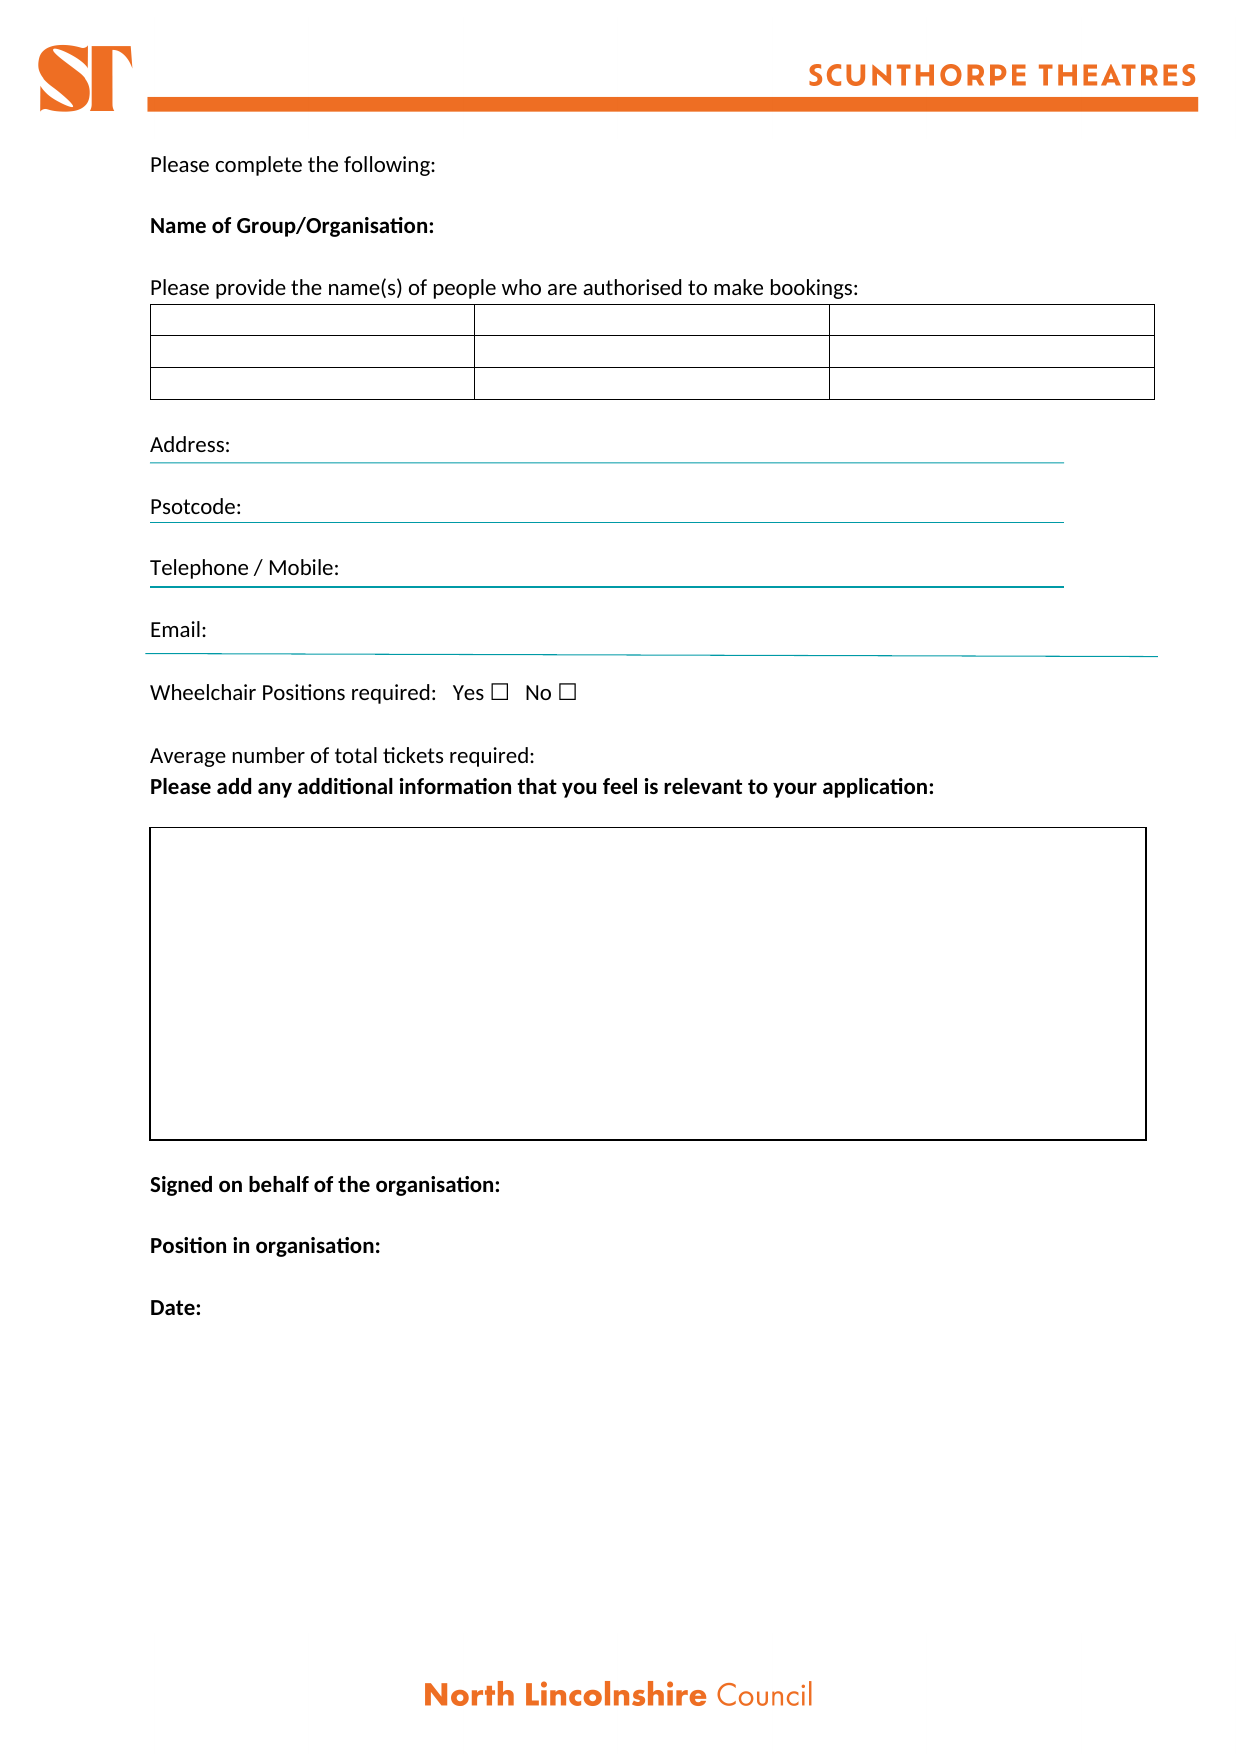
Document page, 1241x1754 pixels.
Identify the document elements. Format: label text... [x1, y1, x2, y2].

text Wheelchair Positions required: Yes No [150, 655, 1090, 707]
table_cell [830, 336, 1154, 367]
text Please complete the following: [150, 150, 1090, 178]
text Signed on behalf of the organisation: [150, 1170, 1090, 1198]
text Average number of total tickets required: [150, 741, 1090, 769]
table_cell [151, 368, 474, 399]
text Psotcode: [150, 492, 1090, 520]
text Email: [150, 615, 1090, 643]
text Position in organisation: [150, 1231, 1090, 1259]
table_header [151, 305, 474, 335]
text Please add any additional information that you feel is relevant to your application: [150, 772, 1090, 827]
table_header [475, 305, 829, 335]
picture [0, 17, 1236, 139]
text Date: [150, 1293, 1090, 1321]
text Address: [150, 430, 1090, 458]
text Name of Group/Organisation: [150, 211, 1090, 239]
table_cell [830, 368, 1154, 399]
table_cell [475, 368, 829, 399]
picture [0, 1633, 1236, 1754]
text Telephone / Mobile: [150, 553, 1090, 581]
table_cell [151, 336, 474, 367]
text Please provide the name(s) of people who are authorised to make bookings: [150, 273, 1090, 301]
table_header [830, 305, 1154, 335]
table_cell [475, 336, 829, 367]
